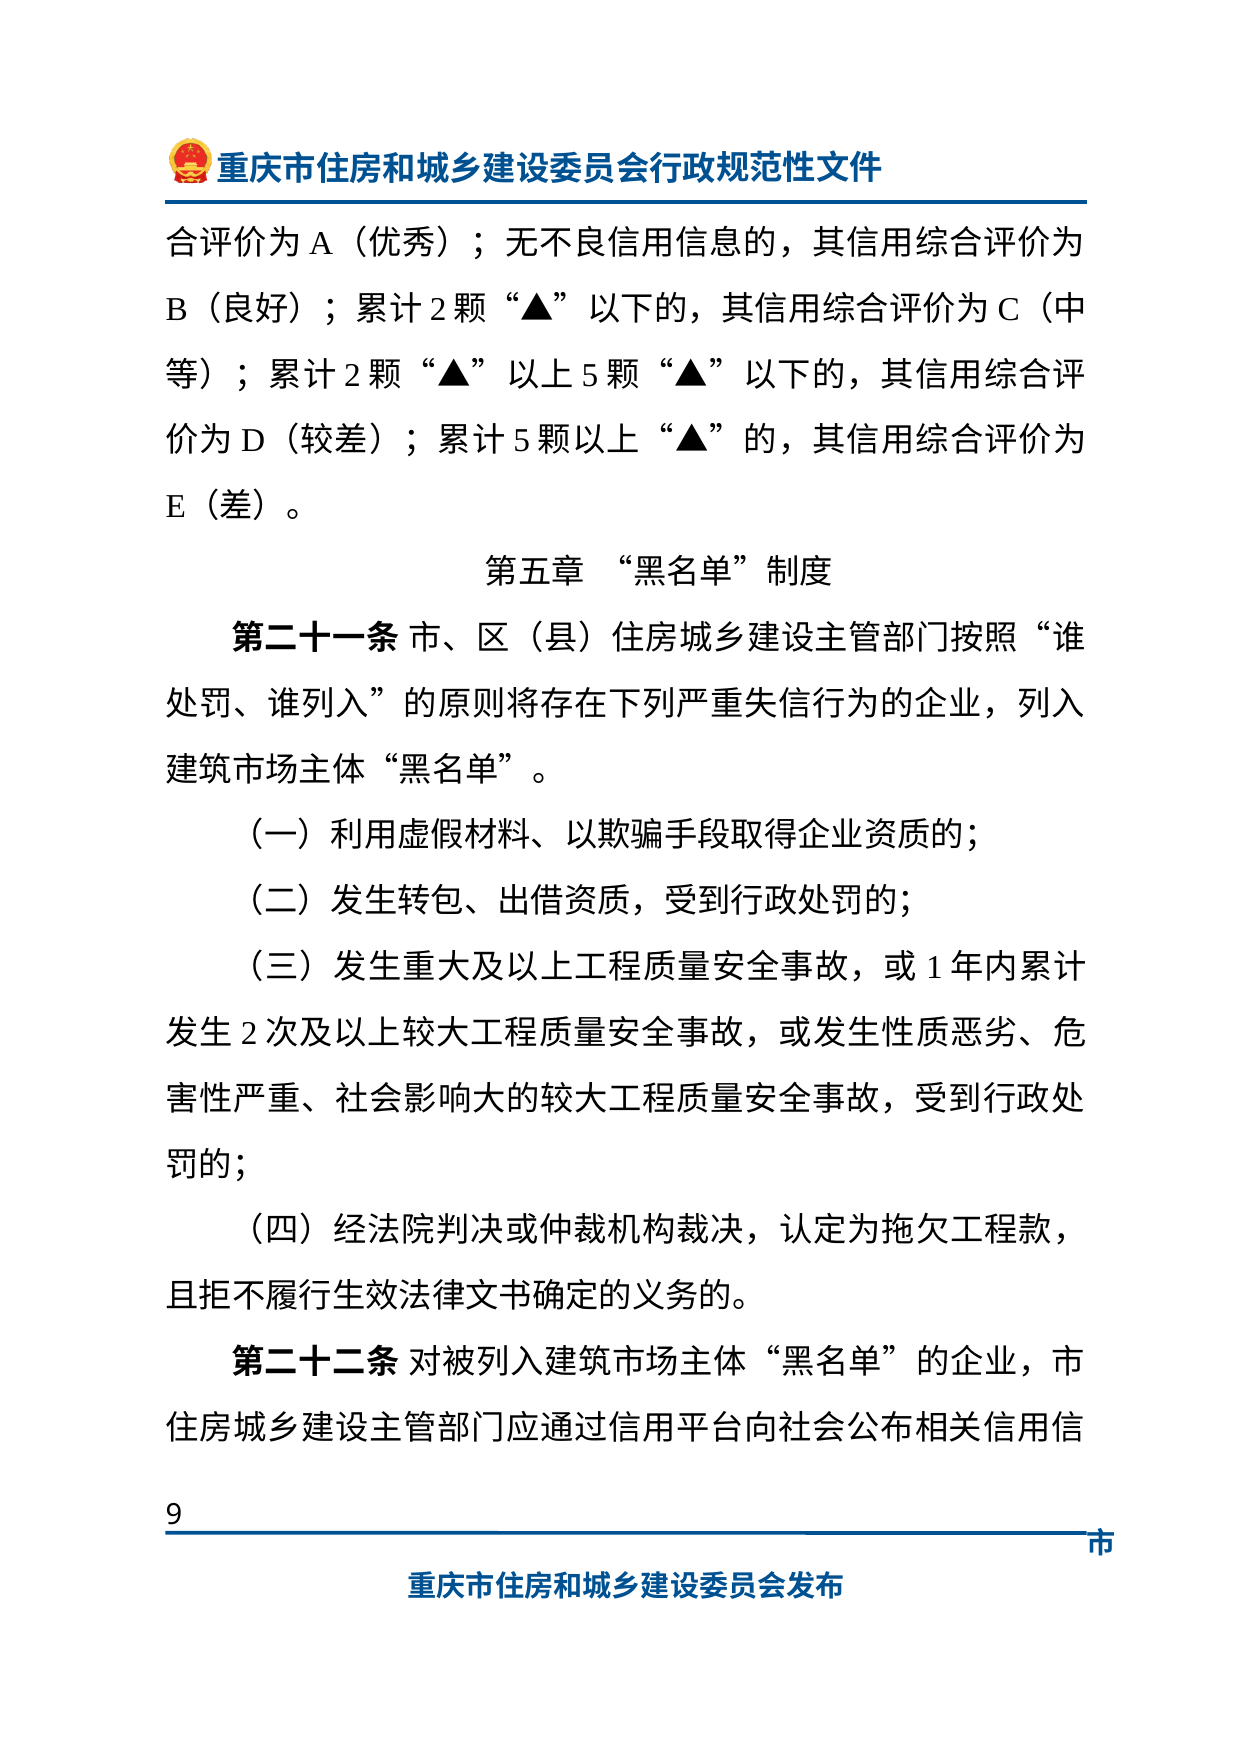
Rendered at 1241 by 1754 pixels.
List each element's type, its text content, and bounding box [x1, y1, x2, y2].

text 第五章 “黑名单”制度 [165, 536, 1087, 602]
text 第二十一条 市、区（县）住房城乡建设主管部门按照“谁处罚、谁列入”的原则将存在下列严重失信行为的企业，列入建筑市场主体“黑名单”。 [165, 602, 1087, 799]
text （一）利用虚假材料、以欺骗手段取得企业资质的； [165, 799, 1087, 865]
text 第二十二条 对被列入建筑市场主体“黑名单”的企业，市住房城乡建设主管部门应通过信用平台向社会公布相关信用信息，包括单位名称、机构代码、个人姓名、证件号码、行政处罚决定、列入部门、管理期限等，并将“黑名单”推送至全国建筑市场监管公共服务平台。 [165, 1326, 1087, 1458]
text （三）发生重大及以上工程质量安全事故，或1年内累计发生2次及以上较大工程质量安全事故，或发生性质恶劣、危害性严重、社会影响大的较大工程质量安全事故，受到行政处罚的； [165, 931, 1087, 1194]
text （四）经法院判决或仲裁机构裁决，认定为拖欠工程款，且拒不履行生效法律文书确定的义务的。 [165, 1194, 1087, 1326]
text （二）发生转包、出借资质，受到行政处罚的； [165, 865, 1087, 931]
picture [165, 136, 216, 187]
